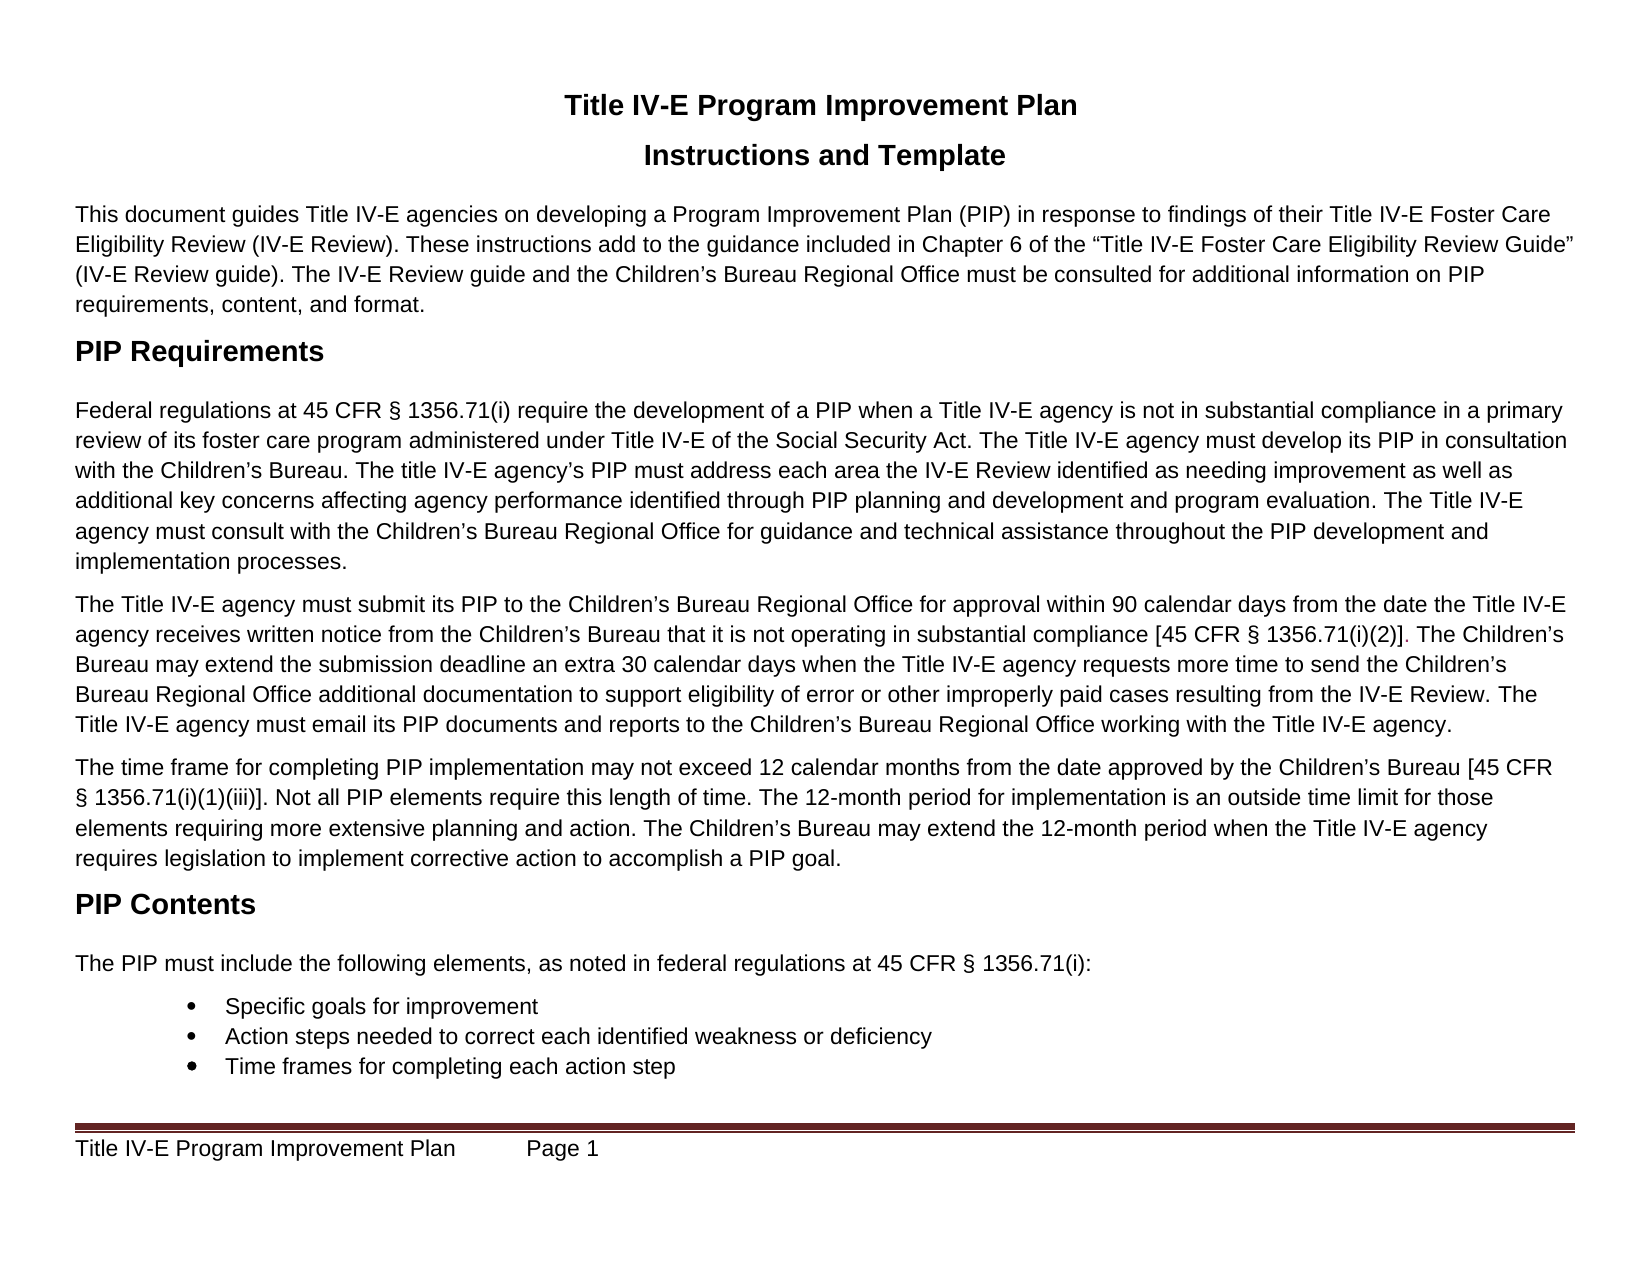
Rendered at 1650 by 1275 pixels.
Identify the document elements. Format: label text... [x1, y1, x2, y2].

subtitle Title IV-E Program Improvement Plan Instructions and Template [75, 87, 1575, 171]
text The Title IV-E agency must submit its PIP to the Children’s Bureau Regional Office for approval within 90 calendar days from the date the Title IV-E agency receives written notice from the Children’s Bureau that it is not operating in substantial compliance [45 CFR § 1356.71(i)(2)]. The Children’s Bureau may extend the submission deadline an extra 30 calendar days when the Title IV-E agency requests more time to send the Children’s Bureau Regional Office additional documentation to support eligibility of error or other improperly paid cases resulting from the IV-E Review. The Title IV-E agency must email its PIP documents and reports to the Children’s Bureau Regional Office working with the Title IV-E agency. [75, 591, 1575, 738]
text Federal regulations at 45 CFR § 1356.71(i) require the development of a PIP when a Title IV-E agency is not in substantial compliance in a primary review of its foster care program administered under Title IV-E of the Social Security Act. The Title IV-E agency must develop its PIP in consultation with the Children’s Bureau. The title IV-E agency’s PIP must address each area the IV-E Review identified as needing improvement as well as additional key concerns affecting agency performance identified through PIP planning and development and program evaluation. The Title IV-E agency must consult with the Children’s Bureau Regional Office for guidance and technical assistance throughout the PIP development and implementation processes. [75, 397, 1575, 574]
subtitle PIP Requirements [75, 334, 1575, 367]
text The PIP must include the following elements, as noted in federal regulations at 45 CFR § 1356.71(i): [75, 950, 1575, 977]
subtitle PIP Contents [75, 887, 1575, 921]
text The time frame for completing PIP implementation may not exceed 12 calendar months from the date approved by the Children’s Bureau [45 CFR § 1356.71(i)(1)(iii)]. Not all PIP elements require this length of time. The 12-month period for implementation is an outside time limit for those elements requiring more extensive planning and action. The Children’s Bureau may extend the 12-month period when the Title IV-E agency requires legislation to implement corrective action to accomplish a PIP goal. [75, 754, 1575, 871]
list Time frames for completing each action step [187, 1053, 1575, 1080]
list Specific goals for improvement [187, 993, 1575, 1019]
text This document guides Title IV-E agencies on developing a Program Improvement Plan (PIP) in response to findings of their Title IV-E Foster Care Eligibility Review (IV-E Review). These instructions add to the guidance included in Chapter 6 of the “Title IV-E Foster Care Eligibility Review Guide” (IV-E Review guide). The IV-E Review guide and the Children’s Bureau Regional Office must be consulted for additional information on PIP requirements, content, and format. [75, 201, 1575, 318]
list Action steps needed to correct each identified weakness or deficiency [187, 1023, 1575, 1049]
